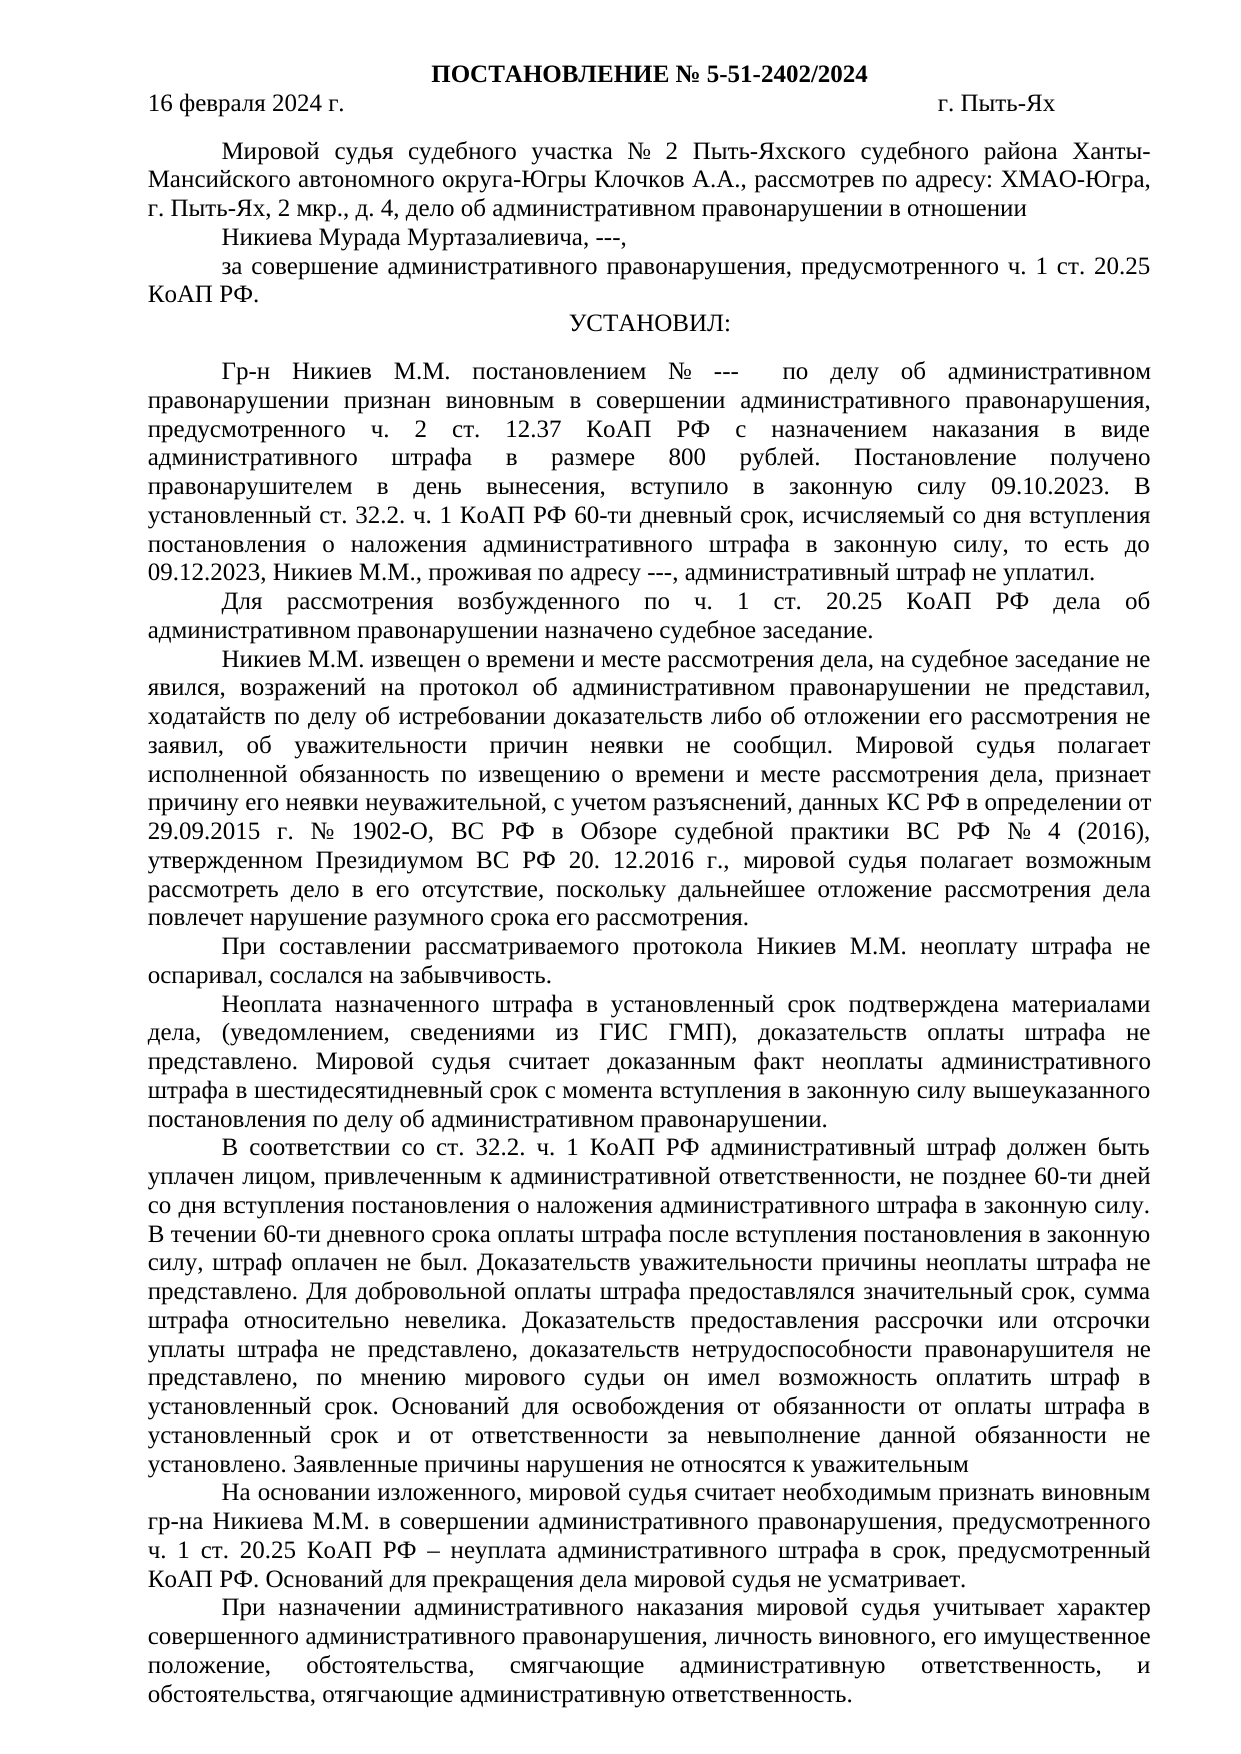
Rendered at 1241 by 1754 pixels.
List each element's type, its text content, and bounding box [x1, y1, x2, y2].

text Мировой судья судебного участка № 2 Пыть-Яхского судебного района Ханты-Мансийского автономного округа-Югры Клочков А.А., рассмотрев по адресу: ХМАО-Югра, г. Пыть-Ях, 2 мкр., д. 4, дело об административном правонарушении в отношении [148, 136, 1152, 222]
text Неоплата назначенного штрафа в установленный срок подтверждена материалами дела, (уведомлением, сведениями из ГИС ГМП), доказательств оплаты штрафа не представлено. Мировой судья считает доказанным факт неоплаты административного штрафа в шестидесятидневный срок с момента вступления в законную силу вышеуказанного постановления по делу об административном правонарушении. [148, 989, 1152, 1132]
text При составлении рассматриваемого протокола Никиев М.М. неоплату штрафа не оспаривал, сослался на забывчивость. [148, 931, 1152, 989]
text Гр-н Никиев М.М. постановлением № --- по делу об административном правонарушении признан виновным в совершении административного правонарушения, предусмотренного ч. 2 ст. 12.37 КоАП РФ с назначением наказания в виде административного штрафа в размере 800 рублей. Постановление получено правонарушителем в день вынесения, вступило в законную силу 09.10.2023. В установленный ст. 32.2. ч. 1 КоАП РФ 60-ти дневный срок, исчисляемый со дня вступления постановления о наложения административного штрафа в законную силу, то есть до 09.12.2023, Никиев М.М., проживая по адресу ---, административный штраф не уплатил. [148, 356, 1152, 586]
text Никиев М.М. извещен о времени и месте рассмотрения дела, на судебное заседание не явился, возражений на протокол об административном правонарушении не представил, ходатайств по делу об истребовании доказательств либо об отложении его рассмотрения не заявил, об уважительности причин неявки не сообщил. Мировой судья полагает исполненной обязанность по извещению о времени и месте рассмотрения дела, признает причину его неявки неуважительной, с учетом разъяснений, данных КС РФ в определении от 29.09.2015 г. № 1902-О, ВС РФ в Обзоре судебной практики ВС РФ № 4 (2016), утвержденном Президиумом ВС РФ 20. 12.2016 г., мировой судья полагает возможным рассмотреть дело в его отсутствие, поскольку дальнейшее отложение рассмотрения дела повлечет нарушение разумного срока его рассмотрения. [148, 644, 1152, 931]
text 16 февраля 2024 г. г. Пыть-Ях [148, 88, 1152, 117]
text На основании изложенного, мировой судья считает необходимым признать виновным гр-на Никиева М.М. в совершении административного правонарушения, предусмотренного ч. 1 ст. 20.25 КоАП РФ – неуплата административного штрафа в срок, предусмотренный КоАП РФ. Оснований для прекращения дела мировой судья не усматривает. [148, 1477, 1152, 1592]
text При назначении административного наказания мировой судья учитывает характер совершенного административного правонарушения, личность виновного, его имущественное положение, обстоятельства, смягчающие административную ответственность, и обстоятельства, отягчающие административную ответственность. [148, 1592, 1152, 1707]
text за совершение административного правонарушения, предусмотренного ч. 1 ст. 20.25 КоАП РФ. [148, 251, 1152, 308]
text ПОСТАНОВЛЕНИЕ № 5-51-2402/2024 [148, 59, 1152, 88]
text УСТАНОВИЛ: [148, 308, 1152, 337]
text В соответствии со ст. 32.2. ч. 1 КоАП РФ административный штраф должен быть уплачен лицом, привлеченным к административной ответственности, не позднее 60-ти дней со дня вступления постановления о наложения административного штрафа в законную силу. В течении 60-ти дневного срока оплаты штрафа после вступления постановления в законную силу, штраф оплачен не был. Доказательств уважительности причины неоплаты штрафа не представлено. Для добровольной оплаты штрафа предоставлялся значительный срок, сумма штрафа относительно невелика. Доказательств предоставления рассрочки или отсрочки уплаты штрафа не представлено, доказательств нетрудоспособности правонарушителя не представлено, по мнению мирового судьи он имел возможность оплатить штраф в установленный срок. Оснований для освобождения от обязанности от оплаты штрафа в установленный срок и от ответственности за невыполнение данной обязанности не установлено. Заявленные причины нарушения не относятся к уважительным [148, 1132, 1152, 1477]
text Никиева Мурада Муртазалиевича, ---, [221, 222, 1152, 251]
text Для рассмотрения возбужденного по ч. 1 ст. 20.25 КоАП РФ дела об административном правонарушении назначено судебное заседание. [148, 586, 1152, 644]
